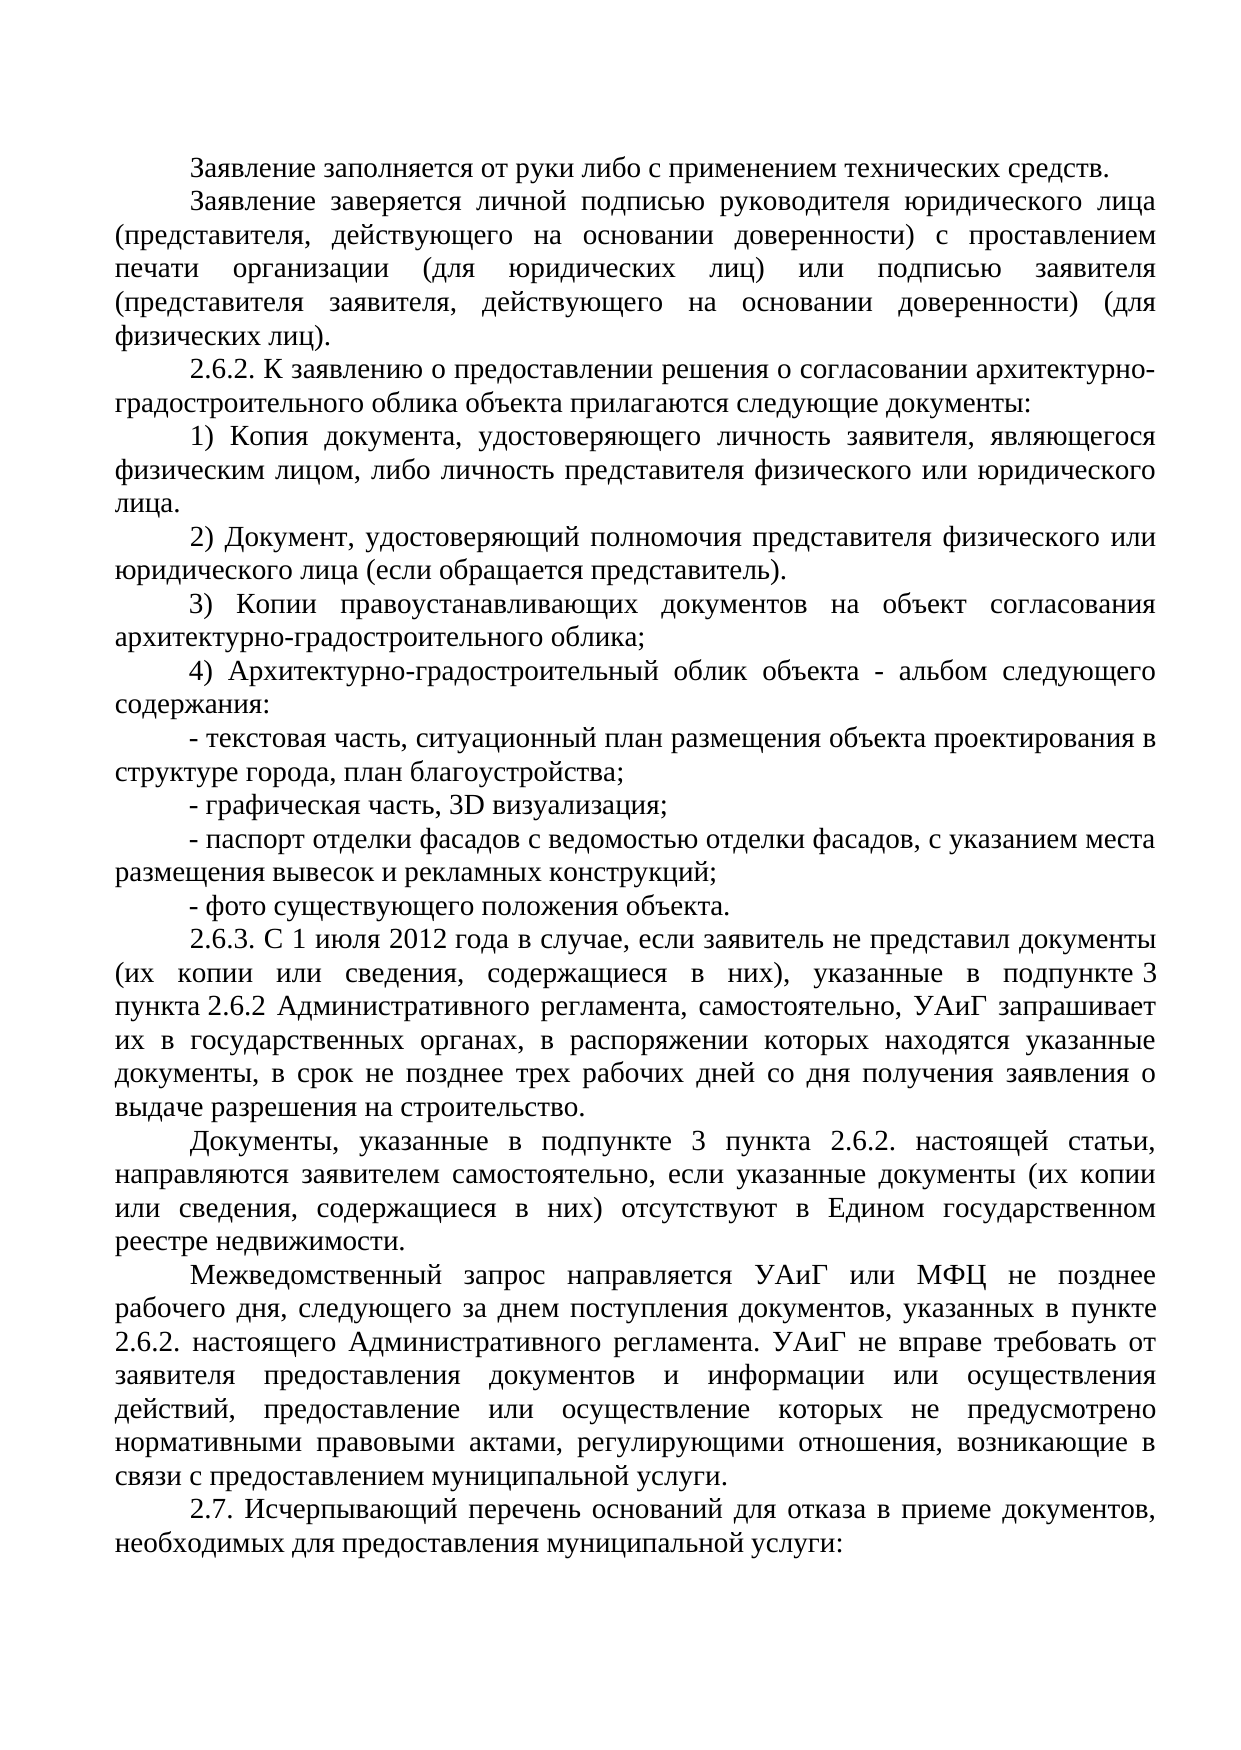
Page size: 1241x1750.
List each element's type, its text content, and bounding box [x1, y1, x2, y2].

text 1) Копия документа, удостоверяющего личность заявителя, являющегося физическим лицом, либо личность представителя физического или юридического лица. [114, 418, 1157, 519]
text Заявление заверяется личной подписью руководителя юридического лица (представителя, действующего на основании доверенности) с проставлением печати организации (для юридических лиц) или подписью заявителя (представителя заявителя, действующего на основании доверенности) (для физических лиц). [114, 183, 1157, 351]
text 3) Копии правоустанавливающих документов на объект согласования архитектурно-градостроительного облика; [114, 586, 1157, 653]
text Заявление заполняется от руки либо с применением технических средств. [114, 150, 1157, 183]
text 2) Документ, удостоверяющий полномочия представителя физического или юридического лица (если обращается представитель). [114, 519, 1157, 586]
text 2.6.3. С 1 июля 2012 года в случае, если заявитель не представил документы (их копии или сведения, содержащиеся в них), указанные в подпункте 3 пункта 2.6.2 Административного регламента, самостоятельно, УАиГ запрашивает их в государственных органах, в распоряжении которых находятся указанные документы, в срок не позднее трех рабочих дней со дня получения заявления о выдаче разрешения на строительство. [114, 921, 1157, 1123]
text - фото существующего положения объекта. [114, 888, 1157, 921]
text Документы, указанные в подпункте 3 пункта 2.6.2. настоящей статьи, направляются заявителем самостоятельно, если указанные документы (их копии или сведения, содержащиеся в них) отсутствуют в Едином государственном реестре недвижимости. [114, 1123, 1157, 1257]
text - графическая часть, 3D визуализация; [114, 787, 1157, 821]
text 2.6.2. К заявлению о предоставлении решения о согласовании архитектурно-градостроительного облика объекта прилагаются следующие документы: [114, 351, 1157, 418]
text 2.7. Исчерпывающий перечень оснований для отказа в приеме документов, необходимых для предоставления муниципальной услуги: [114, 1492, 1157, 1559]
text 4) Архитектурно-градостроительный облик объекта - альбом следующего содержания: [114, 653, 1157, 720]
text - паспорт отделки фасадов с ведомостью отделки фасадов, с указанием места размещения вывесок и рекламных конструкций; [114, 821, 1157, 888]
text Межведомственный запрос направляется УАиГ или МФЦ не позднее рабочего дня, следующего за днем поступления документов, указанных в пункте 2.6.2. настоящего Административного регламента. УАиГ не вправе требовать от заявителя предоставления документов и информации или осуществления действий, предоставление или осуществление которых не предусмотрено нормативными правовыми актами, регулирующими отношения, возникающие в связи с предоставлением муниципальной услуги. [114, 1257, 1157, 1492]
text - текстовая часть, ситуационный план размещения объекта проектирования в структуре города, план благоустройства; [114, 720, 1157, 787]
